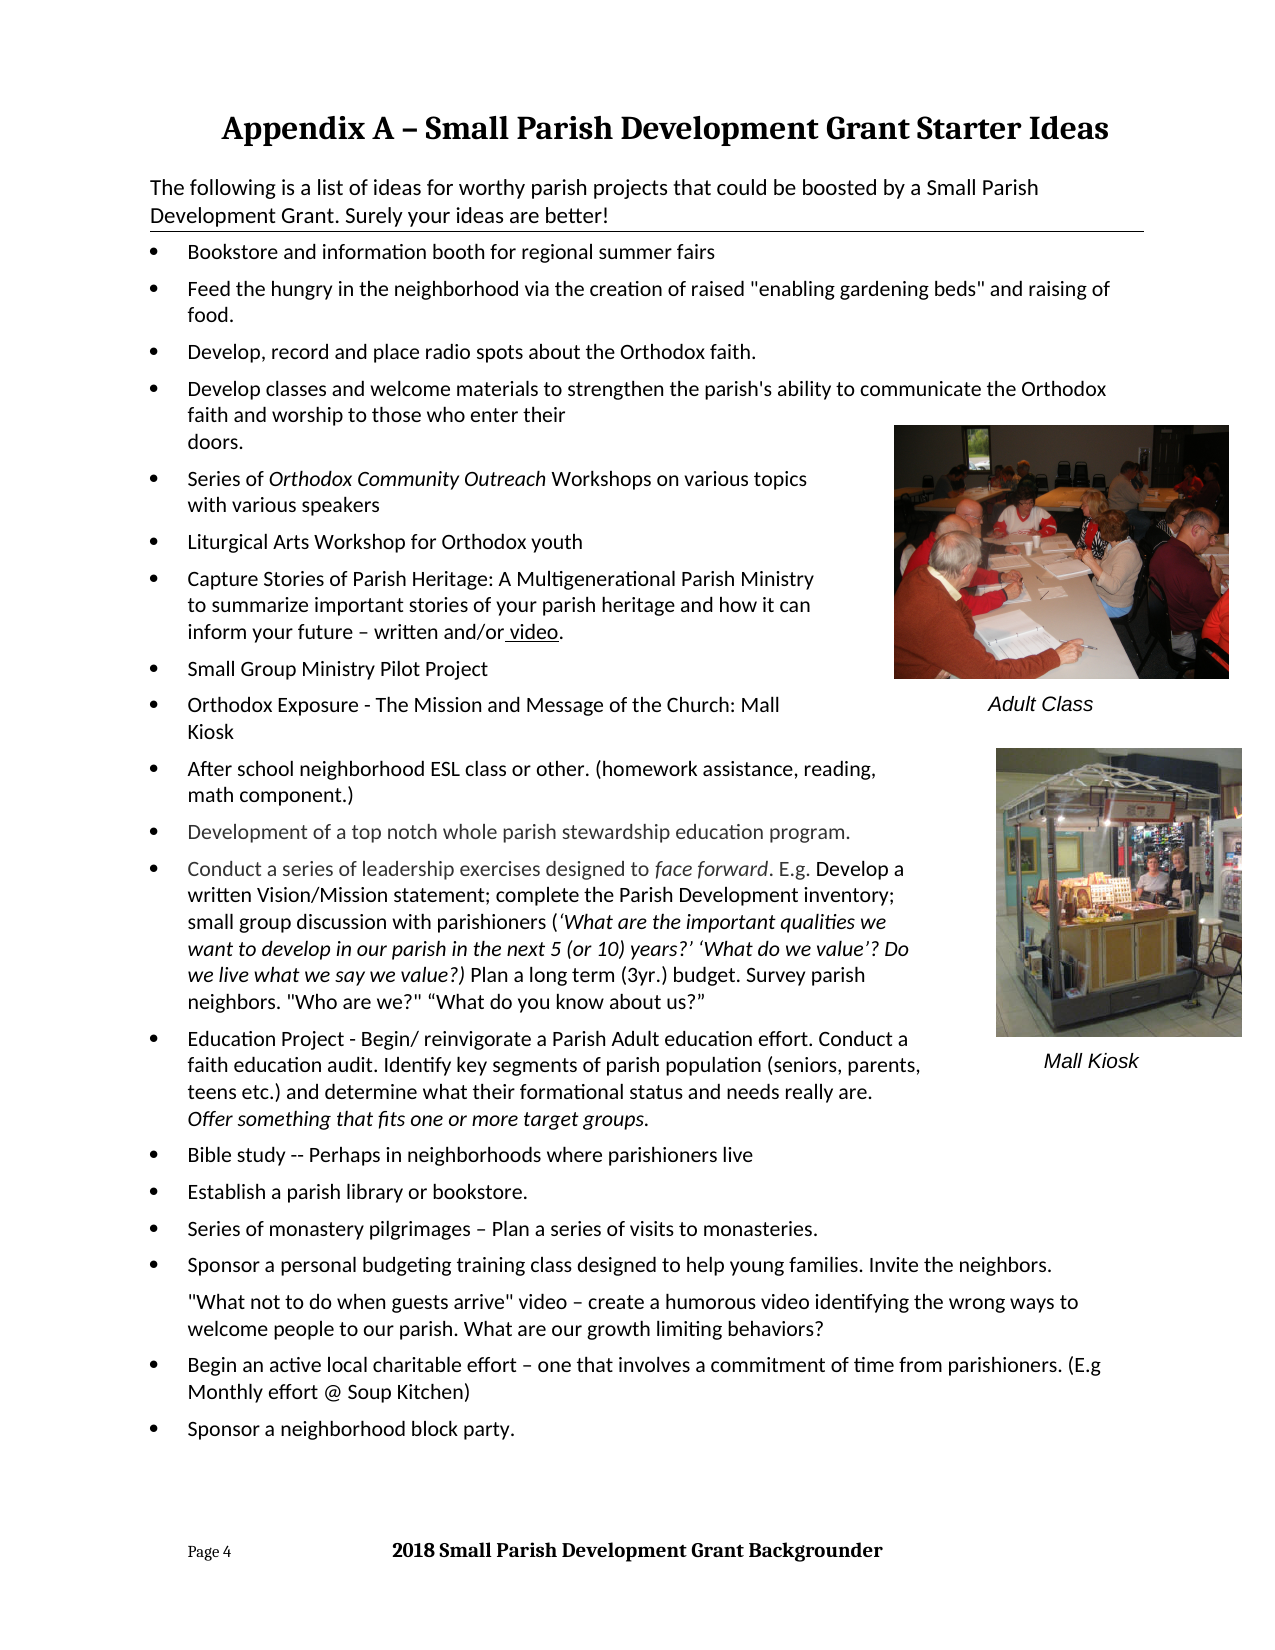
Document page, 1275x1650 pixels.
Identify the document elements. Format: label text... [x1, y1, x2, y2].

list After school neighborhood ESL class or other. (homework assistance, reading, math component.) [150, 755, 996, 808]
title Appendix A – Small Parish Development Grant Starter Ideas [187, 109, 1144, 148]
list Sponsor a neighborhood block party. [150, 1415, 1144, 1441]
list Begin an active local charitable effort – one that involves a commitment of time from parishioners. (E.g Monthly effort @ Soup Kitchen) [150, 1351, 1144, 1405]
picture [894, 425, 1229, 679]
list Liturgical Arts Workshop for Orthodox youth [150, 528, 894, 555]
list Develop, record and place radio spots about the Orthodox faith. [150, 338, 1144, 365]
list Develop classes and welcome materials to strengthen the parish's ability to communicate the Orthodox faith and worship to those who enter their doors. [150, 375, 1144, 455]
list Series of monastery pilgrimages – Plan a series of visits to monasteries. [150, 1215, 1144, 1241]
picture [996, 748, 1242, 1037]
list Sponsor a personal budgeting training class designed to help young families. Invite the neighbors. [150, 1251, 1144, 1278]
list Capture Stories of Parish Heritage: A Multigenerational Parish Ministry to summarize important stories of your parish heritage and how it can inform your future – written and/or video. [150, 565, 894, 645]
list Conduct a series of leadership exercises designed to face forward. E.g. Develop a written Vision/Mission statement; complete the Parish Development inventory; small group discussion with parishioners (‘What are the important qualities we want to develop in our parish in the next 5 (or 10) years?’ ‘What do we value’? Do we live what we say we value?) Plan a long term (3yr.) budget. Survey parish neighbors. "Who are we?" “What do you know about us?” [150, 855, 996, 1015]
list Bookstore and information booth for regional summer fairs [150, 238, 1144, 265]
list Orthodox Exposure - The Mission and Message of the Church: Mall Kiosk [150, 691, 1144, 745]
list Establish a parish library or bookstore. [150, 1178, 1144, 1205]
list Small Group Ministry Pilot Project [150, 655, 1144, 681]
list Development of a top notch whole parish stewardship education program. [150, 818, 996, 845]
list Feed the hungry in the neighborhood via the creation of raised "enabling gardening beds" and raising of food. [150, 275, 1144, 328]
list Series of Orthodox Community Outreach Workshops on various topics with various speakers [150, 465, 894, 518]
list Bible study -- Perhaps in neighborhoods where parishioners live [150, 1141, 1144, 1168]
text The following is a list of ideas for worthy parish projects that could be boosted by a Small Parish Development Grant. Surely your ideas are better! [150, 173, 1144, 231]
list "What not to do when guests arrive" video – create a humorous video identifying the wrong ways to welcome people to our parish. What are our growth limiting behaviors? [187, 1288, 1144, 1341]
list Education Project - Begin/ reinvigorate a Parish Adult education effort. Conduct a faith education audit. Identify key segments of parish population (seniors, parents, teens etc.) and determine what their formational status and needs really are. Offer something that fits one or more target groups. [150, 1025, 1144, 1131]
